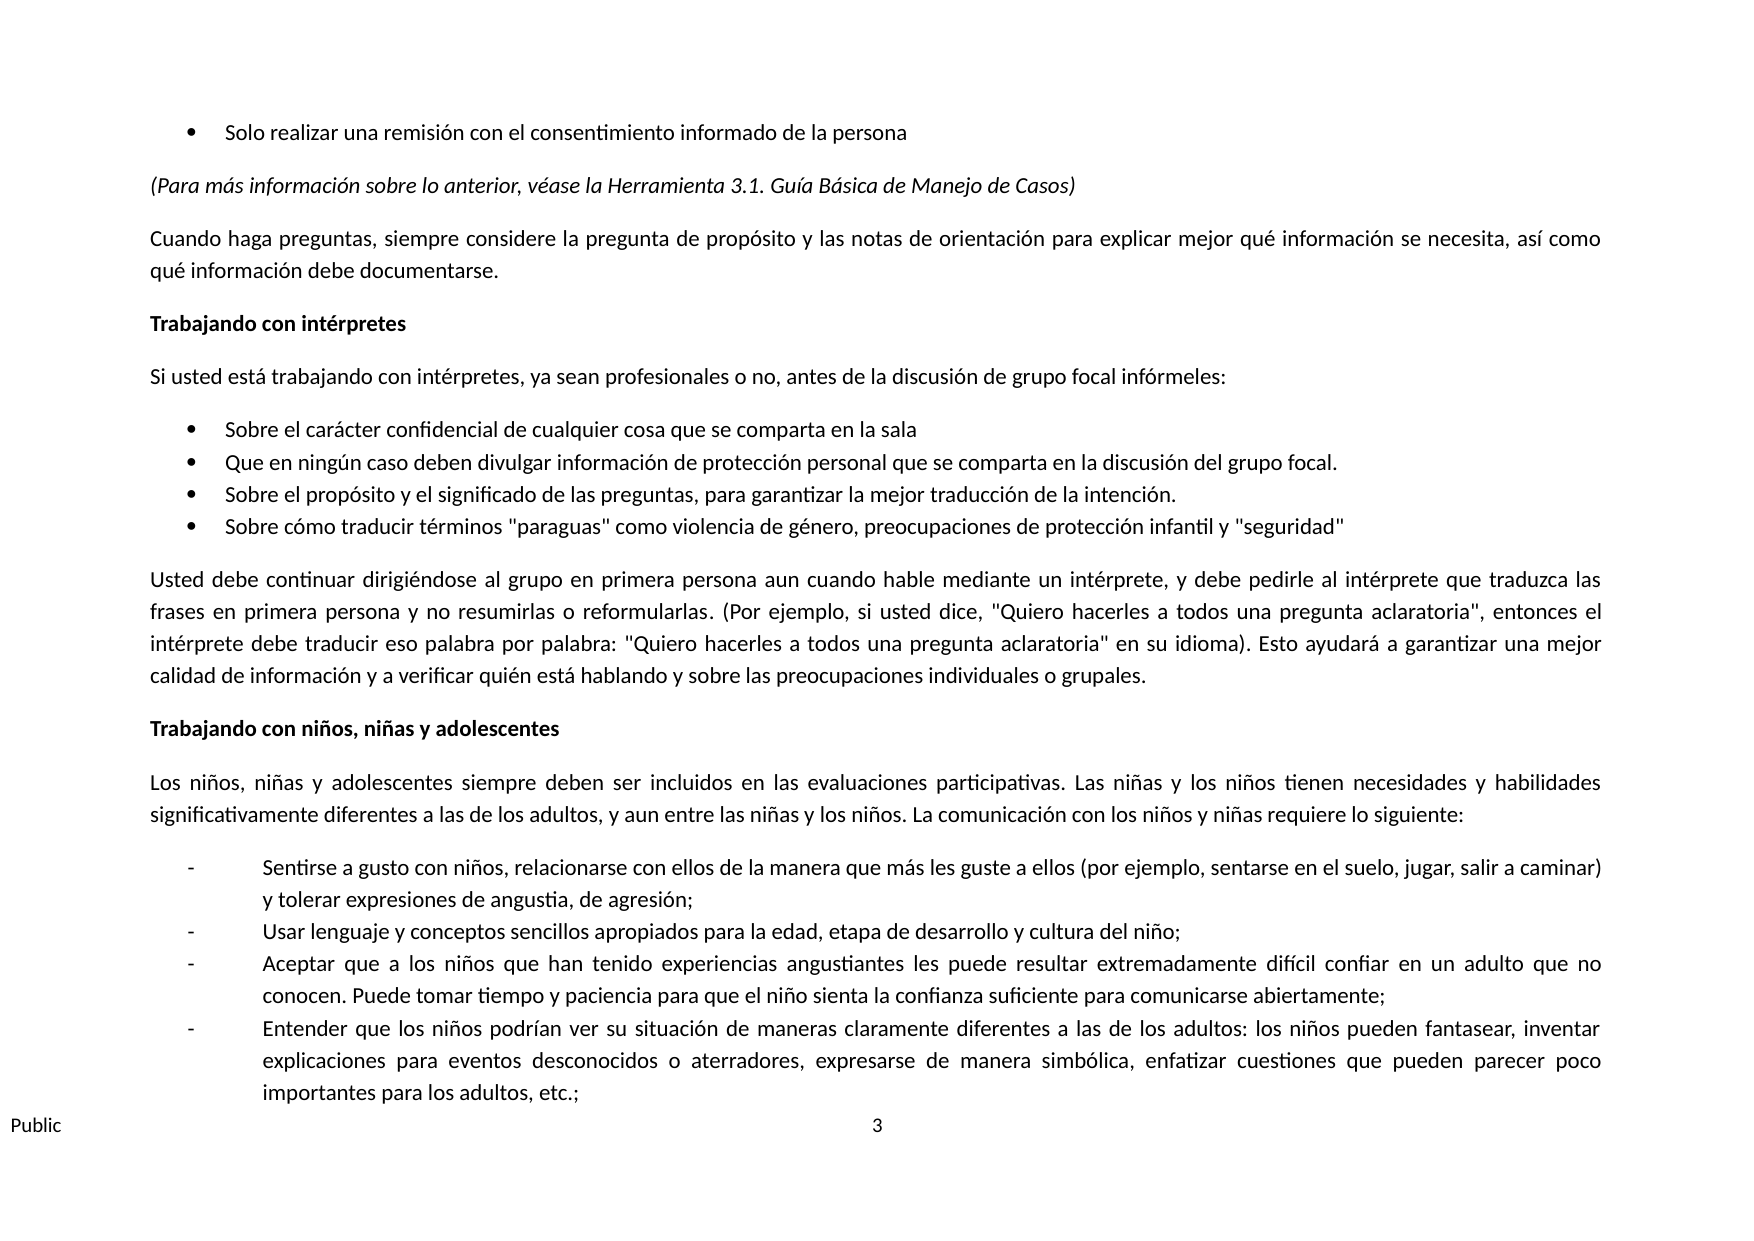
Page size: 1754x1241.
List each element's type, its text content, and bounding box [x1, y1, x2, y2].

list Sobre cómo traducir términos "paraguas" como violencia de género, preocupaciones de protección infantil y "seguridad" [187, 512, 1604, 540]
list Sobre el propósito y el significado de las preguntas, para garantizar la mejor traducción de la intención. [187, 480, 1604, 508]
text Si usted está trabajando con intérpretes, ya sean profesionales o no, antes de la discusión de grupo focal infórmeles: [150, 362, 1604, 390]
list Sentirse a gusto con niños, relacionarse con ellos de la manera que más les guste a ellos (por ejemplo, sentarse en el suelo, jugar, salir a caminar) y tolerar expresiones de angustia, de agresión; [187, 853, 1604, 913]
text Trabajando con intérpretes [150, 309, 1604, 337]
list Aceptar que a los niños que han tenido experiencias angustiantes les puede resultar extremadamente difícil confiar en un adulto que no conocen. Puede tomar tiempo y paciencia para que el niño sienta la confianza suficiente para comunicarse abiertamente; [187, 949, 1604, 1009]
text Cuando haga preguntas, siempre considere la pregunta de propósito y las notas de orientación para explicar mejor qué información se necesita, así como qué información debe documentarse. [150, 224, 1604, 284]
list Sobre el carácter confidencial de cualquier cosa que se comparta en la sala [187, 415, 1604, 443]
text (Para más información sobre lo anterior, véase la Herramienta 3.1. Guía Básica de Manejo de Casos) [150, 171, 1604, 199]
list Entender que los niños podrían ver su situación de maneras claramente diferentes a las de los adultos: los niños pueden fantasear, inventar explicaciones para eventos desconocidos o aterradores, expresarse de manera simbólica, enfatizar cuestiones que pueden parecer poco importantes para los adultos, etc.; [187, 1014, 1604, 1106]
text Trabajando con niños, niñas y adolescentes [150, 714, 1604, 743]
list Solo realizar una remisión con el consentimiento informado de la persona [187, 118, 1604, 146]
text Usted debe continuar dirigiéndose al grupo en primera persona aun cuando hable mediante un intérprete, y debe pedirle al intérprete que traduzca las frases en primera persona y no resumirlas o reformularlas. (Por ejemplo, si usted dice, "Quiero hacerles a todos una pregunta aclaratoria", entonces el intérprete debe traducir eso palabra por palabra: "Quiero hacerles a todos una pregunta aclaratoria" en su idioma). Esto ayudará a garantizar una mejor calidad de información y a verificar quién está hablando y sobre las preocupaciones individuales o grupales. [150, 565, 1604, 689]
list Usar lenguaje y conceptos sencillos apropiados para la edad, etapa de desarrollo y cultura del niño; [187, 917, 1604, 945]
text Los niños, niñas y adolescentes siempre deben ser incluidos en las evaluaciones participativas. Las niñas y los niños tienen necesidades y habilidades significativamente diferentes a las de los adultos, y aun entre las niñas y los niños. La comunicación con los niños y niñas requiere lo siguiente: [150, 768, 1604, 828]
list Que en ningún caso deben divulgar información de protección personal que se comparta en la discusión del grupo focal. [187, 448, 1604, 476]
